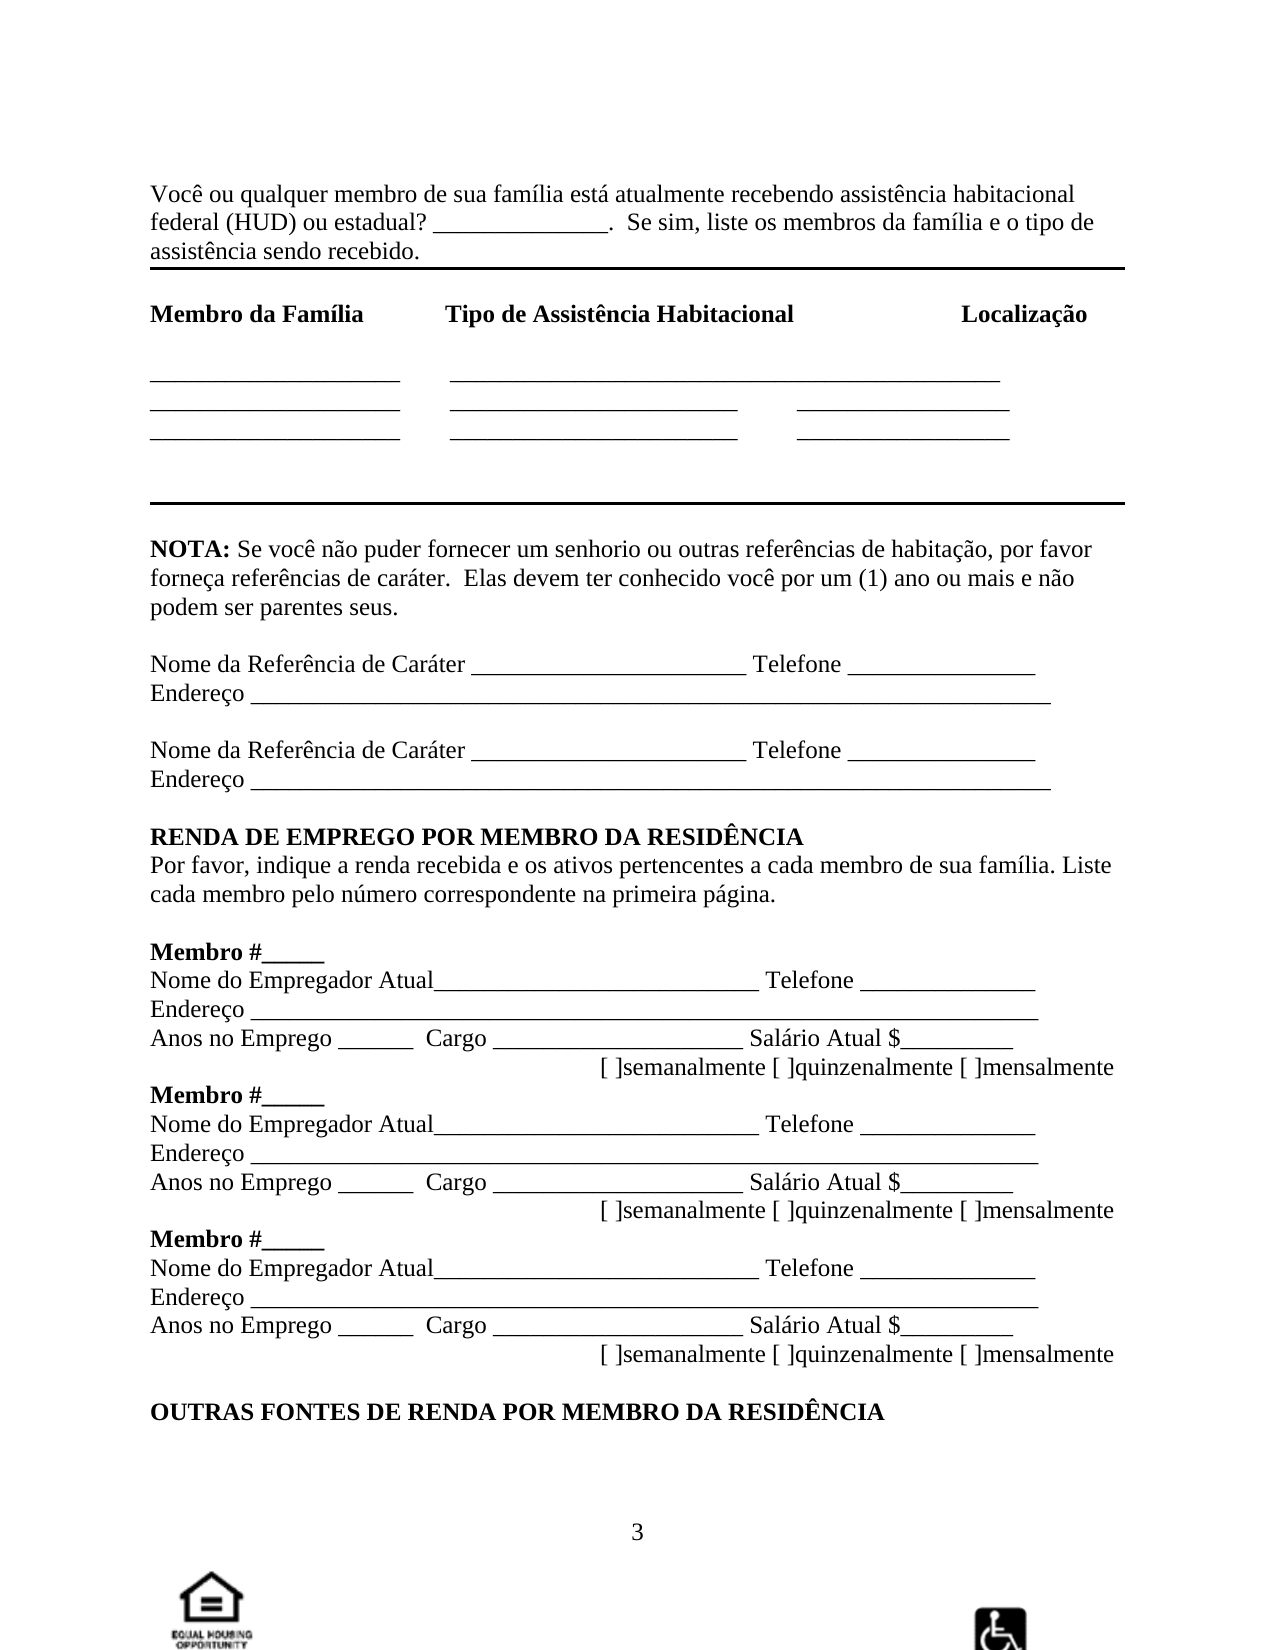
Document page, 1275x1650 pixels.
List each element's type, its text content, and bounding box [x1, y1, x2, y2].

text [ ]semanalmente [ ]quinzenalmente [ ]mensalmente [525, 1052, 1125, 1080]
text [ ]semanalmente [ ]quinzenalmente [ ]mensalmente [525, 1195, 1125, 1224]
text Membro #_____ [150, 1080, 1125, 1109]
text Anos no Emprego ______ Cargo ____________________ Salário Atual $_________ [150, 1310, 1125, 1339]
picture [960, 1596, 1033, 1650]
text ____________________ _______________________ _________________ [150, 385, 1125, 414]
text Nome do Empregador Atual__________________________ Telefone ______________ Endereço _______________________________________________________________ [150, 1253, 1125, 1310]
text [ ]semanalmente [ ]quinzenalmente [ ]mensalmente [525, 1339, 1125, 1368]
text Nome do Empregador Atual__________________________ Telefone ______________ Endereço _______________________________________________________________ [150, 965, 1125, 1023]
picture [149, 1554, 269, 1650]
text NOTA: Se você não puder fornecer um senhorio ou outras referências de habitação, por favor forneça referências de caráter. Elas devem ter conhecido você por um (1) ano ou mais e não podem ser parentes seus. [150, 534, 1125, 620]
text RENDA DE EMPREGO POR MEMBRO DA RESIDÊNCIA [150, 822, 1125, 850]
text Anos no Emprego ______ Cargo ____________________ Salário Atual $_________ [150, 1167, 1125, 1195]
text OUTRAS FONTES DE RENDA POR MEMBRO DA RESIDÊNCIA [150, 1397, 1125, 1425]
text Você ou qualquer membro de sua família está atualmente recebendo assistência habitacional federal (HUD) ou estadual? ______________. Se sim, liste os membros da família e o tipo de assistência sendo recebido. [150, 179, 1125, 267]
text Membro da Família Tipo de Assistência Habitacional Localização [150, 299, 1125, 328]
text ____________________ ____________________________________________ [150, 356, 1125, 385]
text Nome do Empregador Atual__________________________ Telefone ______________ Endereço _______________________________________________________________ [150, 1109, 1125, 1167]
text Nome da Referência de Caráter ______________________ Telefone _______________ Endereço ________________________________________________________________ [150, 735, 1125, 793]
text ____________________ _______________________ _________________ [150, 414, 1125, 443]
text Nome da Referência de Caráter ______________________ Telefone _______________ Endereço ________________________________________________________________ [150, 649, 1125, 707]
text Por favor, indique a renda recebida e os ativos pertencentes a cada membro de sua família. Liste cada membro pelo número correspondente na primeira página. [150, 850, 1125, 908]
text Anos no Emprego ______ Cargo ____________________ Salário Atual $_________ [150, 1023, 1125, 1052]
text Membro #_____ [150, 1224, 1125, 1253]
text Membro #_____ [150, 937, 1125, 965]
